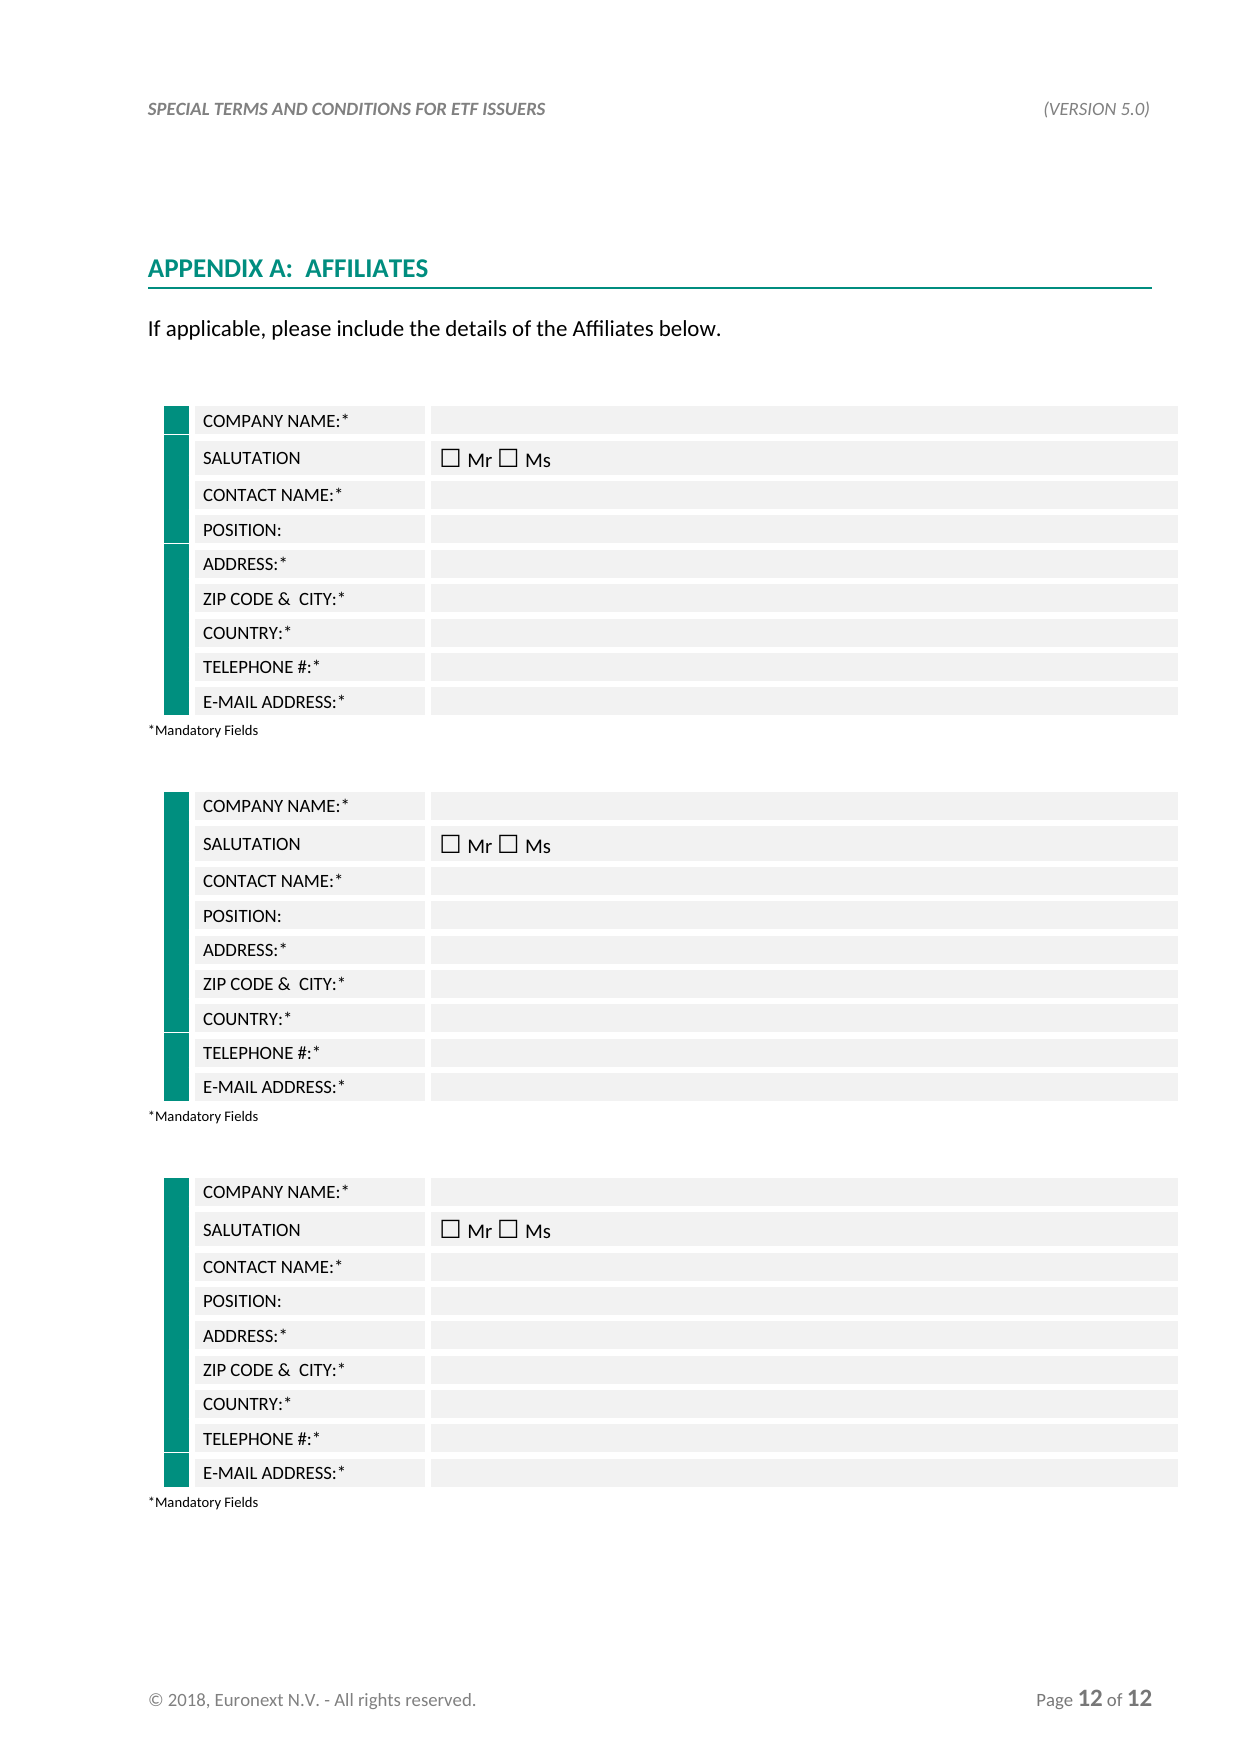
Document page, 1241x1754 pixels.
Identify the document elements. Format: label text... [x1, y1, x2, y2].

table_cell [164, 1281, 189, 1315]
table_cell TELEPHONE #:* [195, 1039, 425, 1067]
table_cell [164, 612, 189, 647]
table_cell [431, 867, 1178, 895]
table_cell COUNTRY:* [195, 619, 425, 647]
text If applicable, please include the details of the Affiliates below. [148, 314, 1152, 342]
table_cell [431, 515, 1178, 543]
table_cell [164, 861, 189, 895]
table_header [431, 792, 1178, 820]
table_cell Mr Ms [431, 826, 1178, 861]
table_cell SALUTATION [195, 441, 425, 475]
table_cell [164, 509, 189, 543]
table_cell [164, 435, 189, 475]
table_cell [431, 1253, 1178, 1281]
table_cell [164, 998, 189, 1032]
table_cell ADDRESS:* [195, 550, 425, 578]
table_cell [164, 1418, 189, 1452]
table_cell E-MAIL ADDRESS:* [195, 1459, 425, 1487]
table_cell SALUTATION [195, 1212, 425, 1246]
table_cell [431, 1073, 1178, 1101]
table_cell [431, 1390, 1178, 1418]
table_cell [431, 1356, 1178, 1384]
table_cell CONTACT NAME:* [195, 867, 425, 895]
table_cell CONTACT NAME:* [195, 1253, 425, 1281]
table_cell E-MAIL ADDRESS:* [195, 687, 425, 715]
table_cell Mr Ms [431, 1212, 1178, 1246]
table_cell ZIP CODE & CITY:* [195, 584, 425, 612]
table_cell [431, 687, 1178, 715]
table_cell [164, 1067, 189, 1101]
table_cell SALUTATION [195, 826, 425, 861]
table_cell [431, 1321, 1178, 1349]
table_cell Mr Ms [431, 441, 1178, 475]
table_cell [431, 1039, 1178, 1067]
table_cell [164, 1033, 189, 1067]
table_cell [164, 820, 189, 861]
table_cell ADDRESS:* [195, 1321, 425, 1349]
table_cell [164, 681, 189, 715]
table_header COMPANY NAME:* [195, 792, 425, 820]
table_cell [431, 584, 1178, 612]
table_cell POSITION: [195, 901, 425, 929]
table_cell [164, 964, 189, 998]
table_header [164, 406, 189, 434]
table_header COMPANY NAME:* [195, 406, 425, 434]
table_header COMPANY NAME:* [195, 1178, 425, 1206]
table_cell TELEPHONE #:* [195, 653, 425, 681]
table_header [431, 406, 1178, 434]
text *Mandatory Fields [148, 1107, 1152, 1125]
table_cell [431, 970, 1178, 998]
table_cell TELEPHONE #:* [195, 1424, 425, 1452]
table_cell E-MAIL ADDRESS:* [195, 1073, 425, 1101]
table_header [164, 1178, 189, 1206]
table_cell [164, 544, 189, 578]
table_cell COUNTRY:* [195, 1004, 425, 1032]
table_cell [164, 578, 189, 612]
table_cell [431, 550, 1178, 578]
subtitle APPENDIX A: AFFILIATES [148, 251, 1152, 287]
table_cell [164, 1315, 189, 1349]
table_cell [431, 1459, 1178, 1487]
table_cell [431, 481, 1178, 509]
table_cell POSITION: [195, 515, 425, 543]
table_cell [431, 1004, 1178, 1032]
table_cell [431, 1287, 1178, 1315]
table_cell [164, 1453, 189, 1487]
table_cell POSITION: [195, 1287, 425, 1315]
table_cell [164, 895, 189, 929]
text *Mandatory Fields [148, 1493, 1152, 1511]
table_cell ZIP CODE & CITY:* [195, 1356, 425, 1384]
table_cell [164, 929, 189, 964]
table_cell [431, 936, 1178, 964]
text *Mandatory Fields [148, 722, 1152, 739]
table_cell [431, 901, 1178, 929]
table_cell [431, 653, 1178, 681]
table_cell [164, 647, 189, 681]
table_cell [164, 1384, 189, 1418]
table_cell [164, 1246, 189, 1281]
table_cell ADDRESS:* [195, 936, 425, 964]
table_cell [431, 619, 1178, 647]
table_cell ZIP CODE & CITY:* [195, 970, 425, 998]
table_cell CONTACT NAME:* [195, 481, 425, 509]
table_cell COUNTRY:* [195, 1390, 425, 1418]
table_cell [164, 1349, 189, 1384]
table_header [164, 792, 189, 820]
table_header [431, 1178, 1178, 1206]
table_cell [431, 1424, 1178, 1452]
table_cell [164, 475, 189, 509]
table_cell [164, 1206, 189, 1246]
